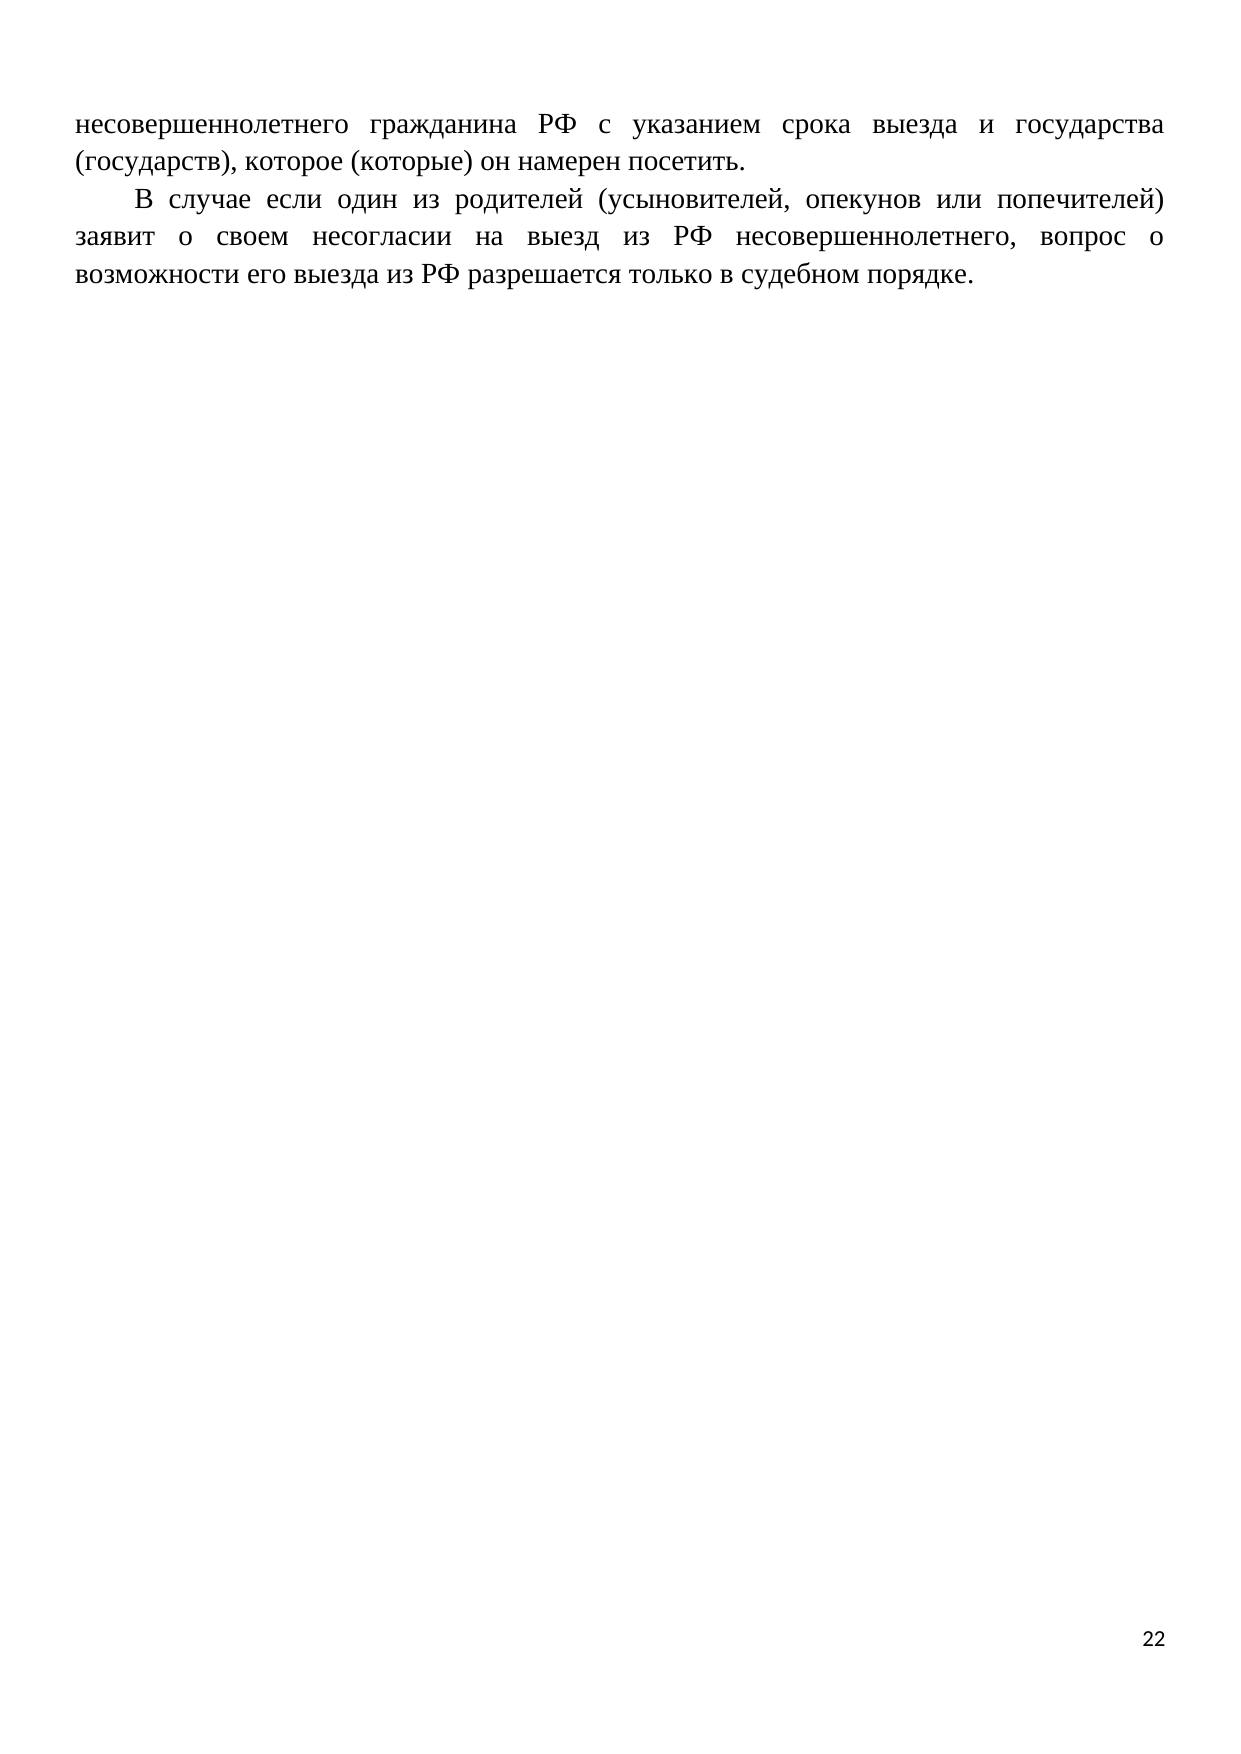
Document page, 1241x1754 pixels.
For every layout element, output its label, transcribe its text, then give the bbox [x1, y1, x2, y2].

text В случае если один из родителей (усыновителей, опекунов или попечителей) заявит о своем несогласии на выезд из РФ несовершеннолетнего, вопрос о возможности его выезда из РФ разрешается только в судебном порядке. [75, 177, 1165, 289]
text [75, 102, 1165, 177]
